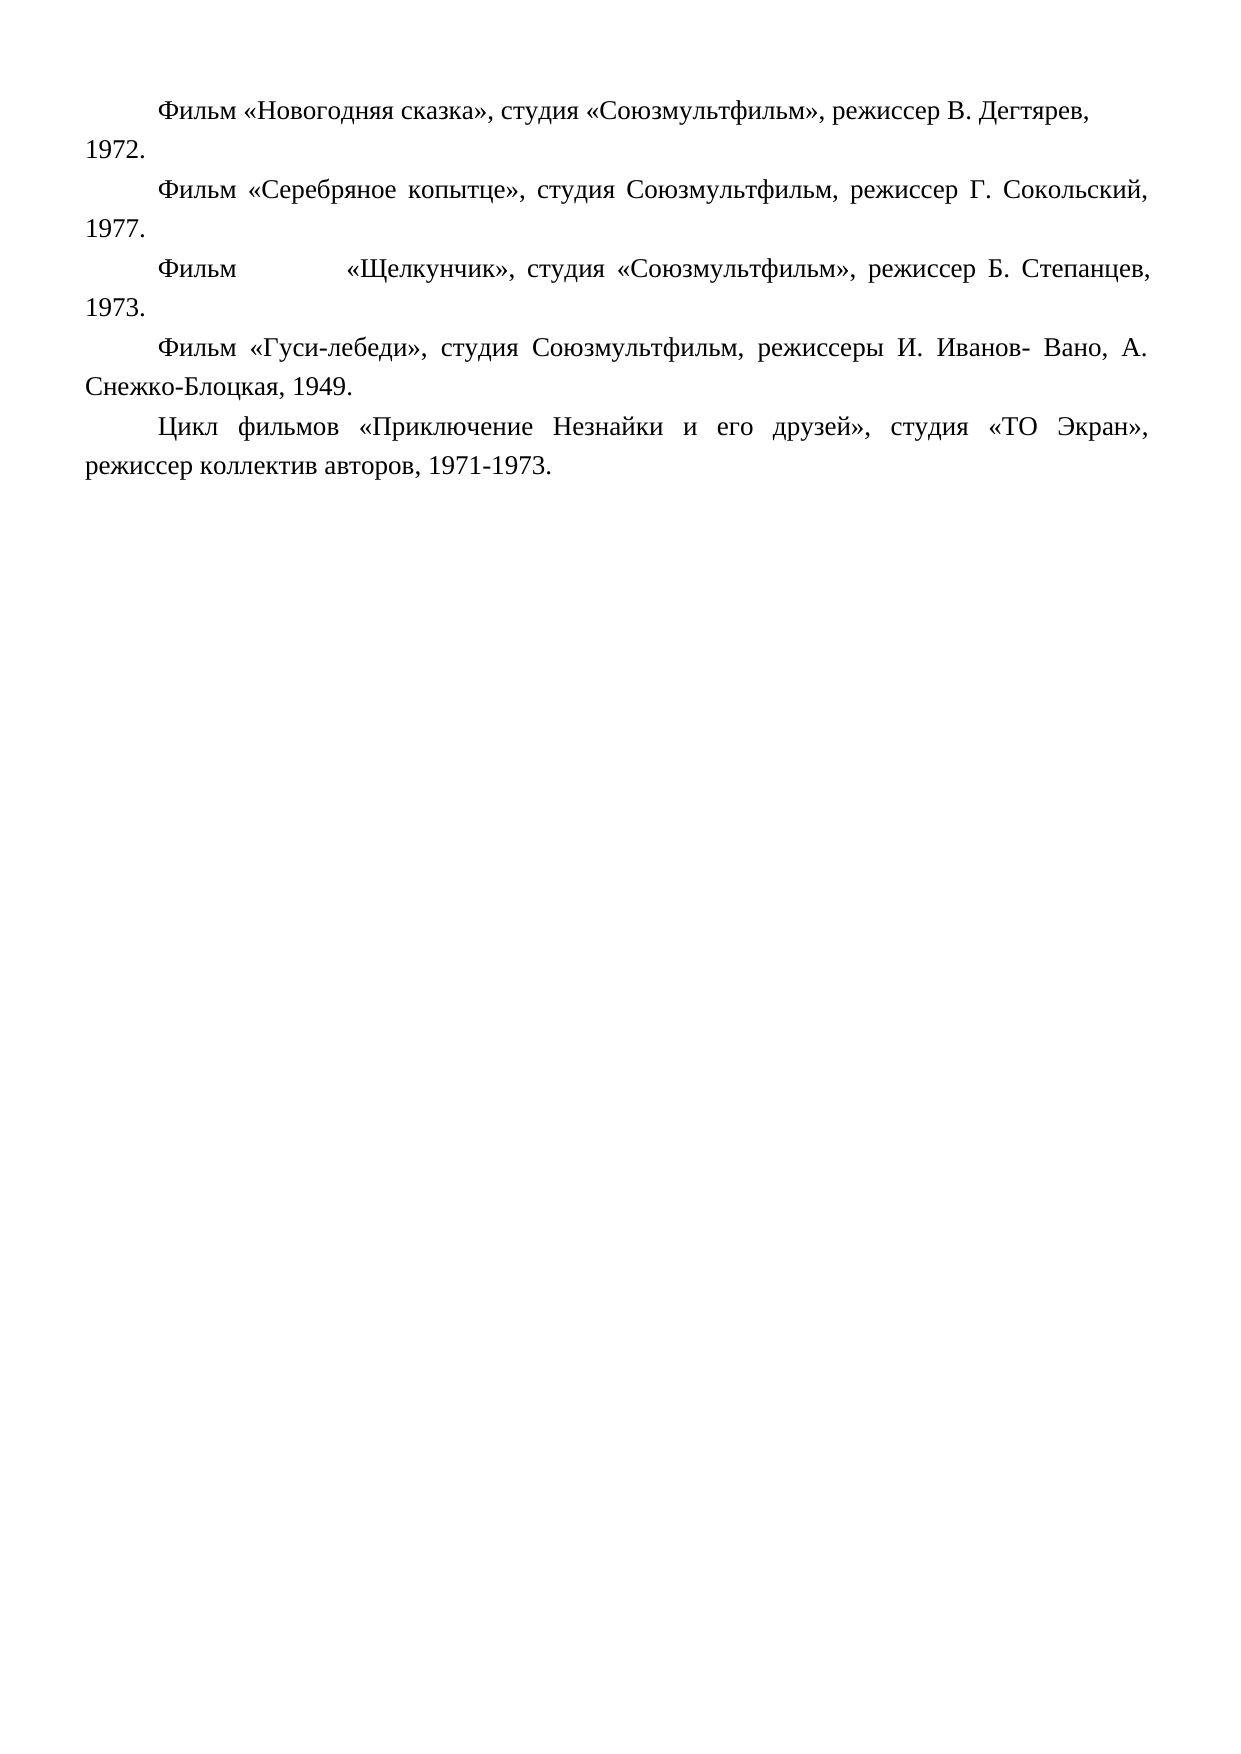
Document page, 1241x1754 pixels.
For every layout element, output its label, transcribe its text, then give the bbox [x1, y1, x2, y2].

text Фильм «Новогодняя сказка», студия «Союзмультфильм», режиссер В. Дегтярев, 1972. [85, 89, 1147, 167]
text Фильм «Серебряное копытце», студия Союзмультфильм, режиссер Г. Сокольский, 1977. [85, 167, 1149, 246]
text Фильм «Гуси-лебеди», студия Союзмультфильм, режиссеры И. Иванов- Вано, А. Снежко-Блоцкая, 1949. [85, 324, 1149, 403]
text Цикл фильмов «Приключение Незнайки и его друзей», студия «ТО Экран», режиссер коллектив авторов, 1971-1973. [85, 403, 1149, 482]
text Фильм «Щелкунчик», студия «Союзмультфильм», режиссер Б. Степанцев, 1973. [85, 246, 1152, 324]
